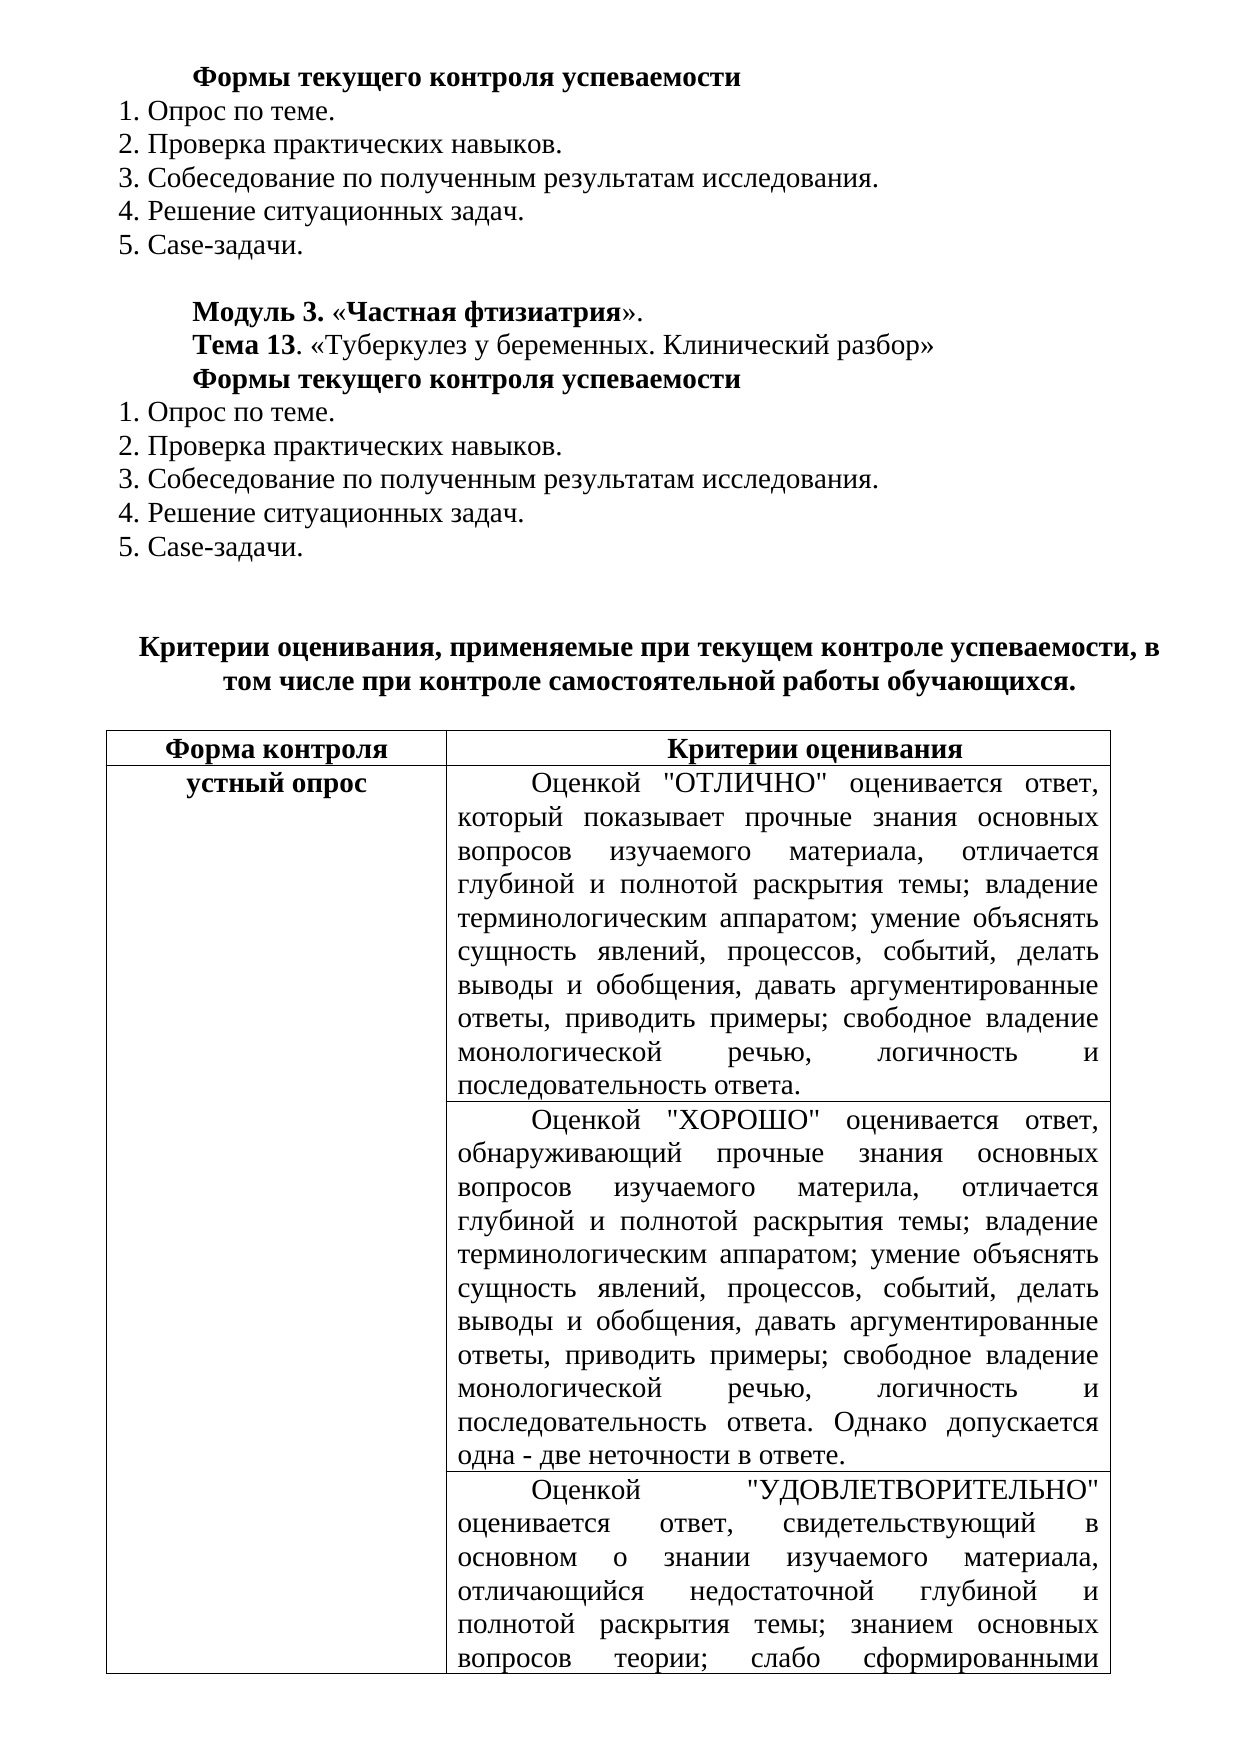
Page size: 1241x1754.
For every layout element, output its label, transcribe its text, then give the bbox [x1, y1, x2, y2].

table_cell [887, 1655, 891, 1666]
text 4. Решение ситуационных задач. [118, 193, 1181, 227]
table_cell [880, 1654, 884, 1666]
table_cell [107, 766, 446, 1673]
text 3. Собеседование по полученным результатам исследования. [118, 462, 1181, 495]
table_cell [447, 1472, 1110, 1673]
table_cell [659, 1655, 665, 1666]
text Модуль 3. «Частная фтизиатрия». [118, 294, 1181, 327]
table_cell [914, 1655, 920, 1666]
text 4. Решение ситуационных задач. [118, 495, 1181, 529]
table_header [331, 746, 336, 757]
text 2. Проверка практических навыков. [118, 126, 1181, 160]
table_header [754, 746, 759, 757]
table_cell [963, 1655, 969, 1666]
text 5. Case-задачи. [118, 529, 1181, 562]
text 3. Собеседование по полученным результатам исследования. [118, 160, 1181, 193]
text 1. Опрос по теме. [118, 394, 1181, 428]
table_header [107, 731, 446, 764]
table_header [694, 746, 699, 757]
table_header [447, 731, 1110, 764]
text 2. Проверка практических навыков. [118, 428, 1181, 462]
text 5. Case-задачи. [118, 227, 1181, 260]
text Формы текущего контроля успеваемости [118, 361, 1181, 394]
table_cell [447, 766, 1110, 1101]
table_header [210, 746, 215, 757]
text 1. Опрос по теме. [118, 93, 1181, 126]
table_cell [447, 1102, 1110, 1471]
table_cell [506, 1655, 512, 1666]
text Тема 13. «Туберкулез у беременных. Клинический разбор» [118, 327, 1181, 361]
text Формы текущего контроля успеваемости [118, 59, 1181, 93]
text Критерии оценивания, применяемые при текущем контроле успеваемости, в том числе при контроле самостоятельной работы обучающихся. [118, 629, 1181, 696]
